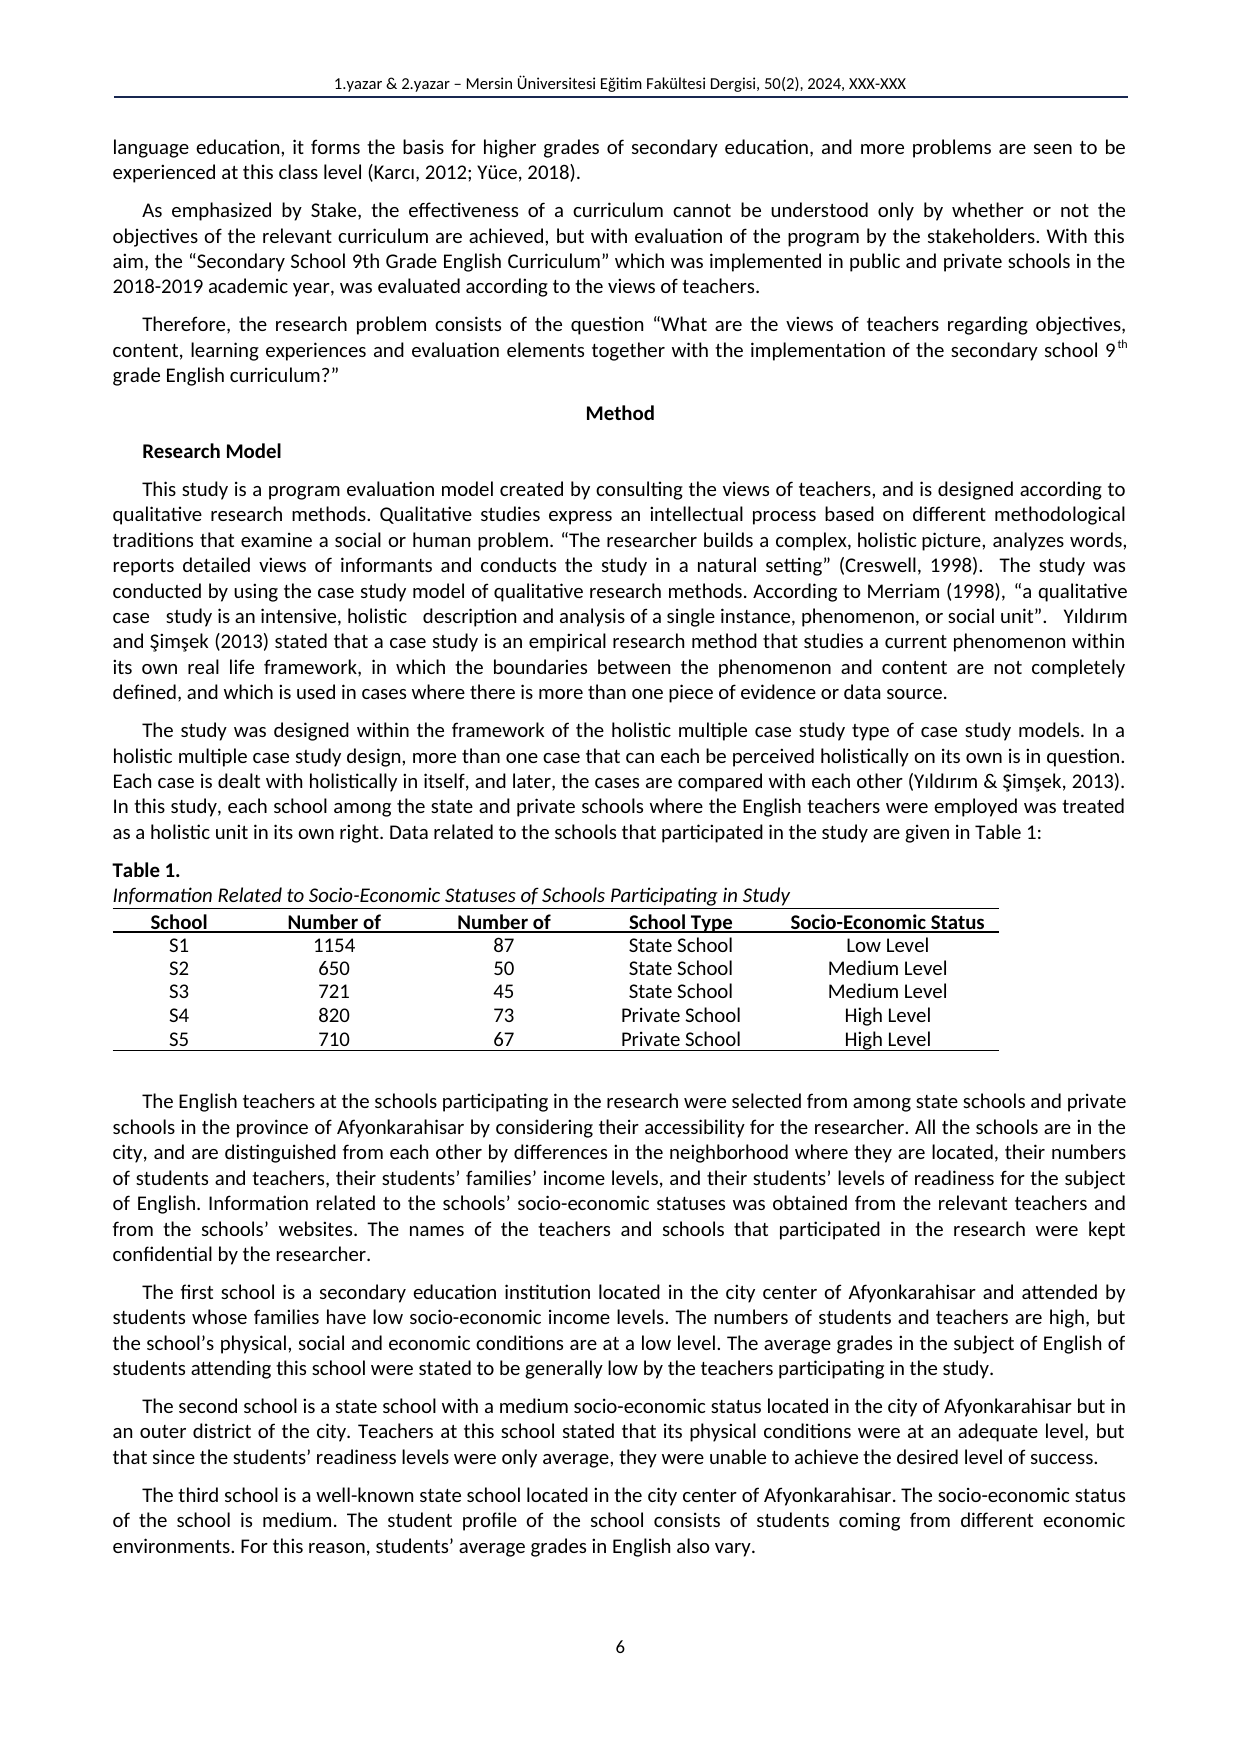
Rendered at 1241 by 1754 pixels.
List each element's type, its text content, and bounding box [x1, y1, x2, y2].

text Therefore, the research problem consists of the question “What are the views of teachers regarding objectives, content, learning experiences and evaluation elements together with the implementation of the secondary school 9th grade English curriculum?” [112, 312, 1128, 388]
table_header Number of Teachers [423, 909, 585, 931]
table_cell 73 [423, 1003, 585, 1026]
text The second school is a state school with a medium socio-economic status located in the city of Afyonkarahisar but in an outer district of the city. Teachers at this school stated that its physical conditions were at an adequate level, but that since the students’ readiness levels were only average, they were unable to achieve the desired level of success. [112, 1393, 1128, 1469]
table_cell Medium Level [777, 979, 998, 1002]
text Method [112, 400, 1128, 426]
table_header Socio-Economic Status [777, 909, 998, 931]
table_cell S5 [113, 1026, 245, 1050]
table_cell 1154 [245, 933, 422, 955]
table_cell 820 [245, 1003, 422, 1026]
table_cell 67 [423, 1026, 585, 1050]
table_header Number of Students [245, 909, 422, 931]
table_cell State School [585, 933, 777, 955]
table_cell High Level [777, 1026, 998, 1050]
table_cell S1 [113, 933, 245, 955]
text The study was designed within the framework of the holistic multiple case study type of case study models. In a holistic multiple case study design, more than one case that can each be perceived holistically on its own is in question. Each case is dealt with holistically in itself, and later, the cases are compared with each other (Yıldırım & Şimşek, 2013). In this study, each school among the state and private schools where the English teachers were employed was treated as a holistic unit in its own right. Data related to the schools that participated in the study are given in Table 1: [112, 717, 1128, 844]
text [112, 134, 1128, 185]
table_cell S2 [113, 955, 245, 979]
text Information Related to Socio-Economic Statuses of Schools Participating in Study [112, 882, 1128, 908]
table_cell State School [585, 979, 777, 1002]
table_header School Type [585, 909, 777, 931]
text As emphasized by Stake, the effectiveness of a curriculum cannot be understood only by whether or not the objectives of the relevant curriculum are achieved, but with evaluation of the program by the stakeholders. With this aim, the “Secondary School 9th Grade English Curriculum” which was implemented in public and private schools in the 2018-2019 academic year, was evaluated according to the views of teachers. [112, 197, 1128, 299]
table_cell 721 [245, 979, 422, 1002]
table_cell 87 [423, 933, 585, 955]
table_cell Private School [585, 1003, 777, 1026]
text Table 1. [112, 857, 1128, 882]
table_cell State School [585, 955, 777, 979]
table_cell S4 [113, 1003, 245, 1026]
table_header School [113, 909, 245, 931]
text The English teachers at the schools participating in the research were selected from among state schools and private schools in the province of Afyonkarahisar by considering their accessibility for the researcher. All the schools are in the city, and are distinguished from each other by differences in the neighborhood where they are located, their numbers of students and teachers, their students’ families’ income levels, and their students’ levels of readiness for the subject of English. Information related to the schools’ socio-economic statuses was obtained from the relevant teachers and from the schools’ websites. The names of the teachers and schools that participated in the research were kept confidential by the researcher. [112, 1089, 1128, 1267]
table_cell S3 [113, 979, 245, 1002]
table_cell Medium Level [777, 955, 998, 979]
table_cell 45 [423, 979, 585, 1002]
table_cell Private School [585, 1026, 777, 1050]
table_cell Low Level [777, 933, 998, 955]
table_cell 650 [245, 955, 422, 979]
text This study is a program evaluation model created by consulting the views of teachers, and is designed according to qualitative research methods. Qualitative studies express an intellectual process based on different methodological traditions that examine a social or human problem. “The researcher builds a complex, holistic picture, analyzes words, reports detailed views of informants and conducts the study in a natural setting” (Creswell, 1998). The study was conducted by using the case study model of qualitative research methods. According to Merriam (1998), “a qualitative case study is an intensive, holistic description and analysis of a single instance, phenomenon, or social unit”. Yıldırım and Şimşek (2013) stated that a case study is an empirical research method that studies a current phenomenon within its own real life framework, in which the boundaries between the phenomenon and content are not completely defined, and which is used in cases where there is more than one piece of evidence or data source. [112, 476, 1128, 705]
text Research Model [112, 438, 1128, 464]
text The first school is a secondary education institution located in the city center of Afyonkarahisar and attended by students whose families have low socio-economic income levels. The numbers of students and teachers are high, but the school’s physical, social and economic conditions are at a low level. The average grades in the subject of English of students attending this school were stated to be generally low by the teachers participating in the study. [112, 1279, 1128, 1381]
text The third school is a well-known state school located in the city center of Afyonkarahisar. The socio-economic status of the school is medium. The student profile of the school consists of students coming from different economic environments. For this reason, students’ average grades in English also vary. [112, 1482, 1128, 1558]
table_cell 50 [423, 955, 585, 979]
table_cell High Level [777, 1003, 998, 1026]
table_cell 710 [245, 1026, 422, 1050]
